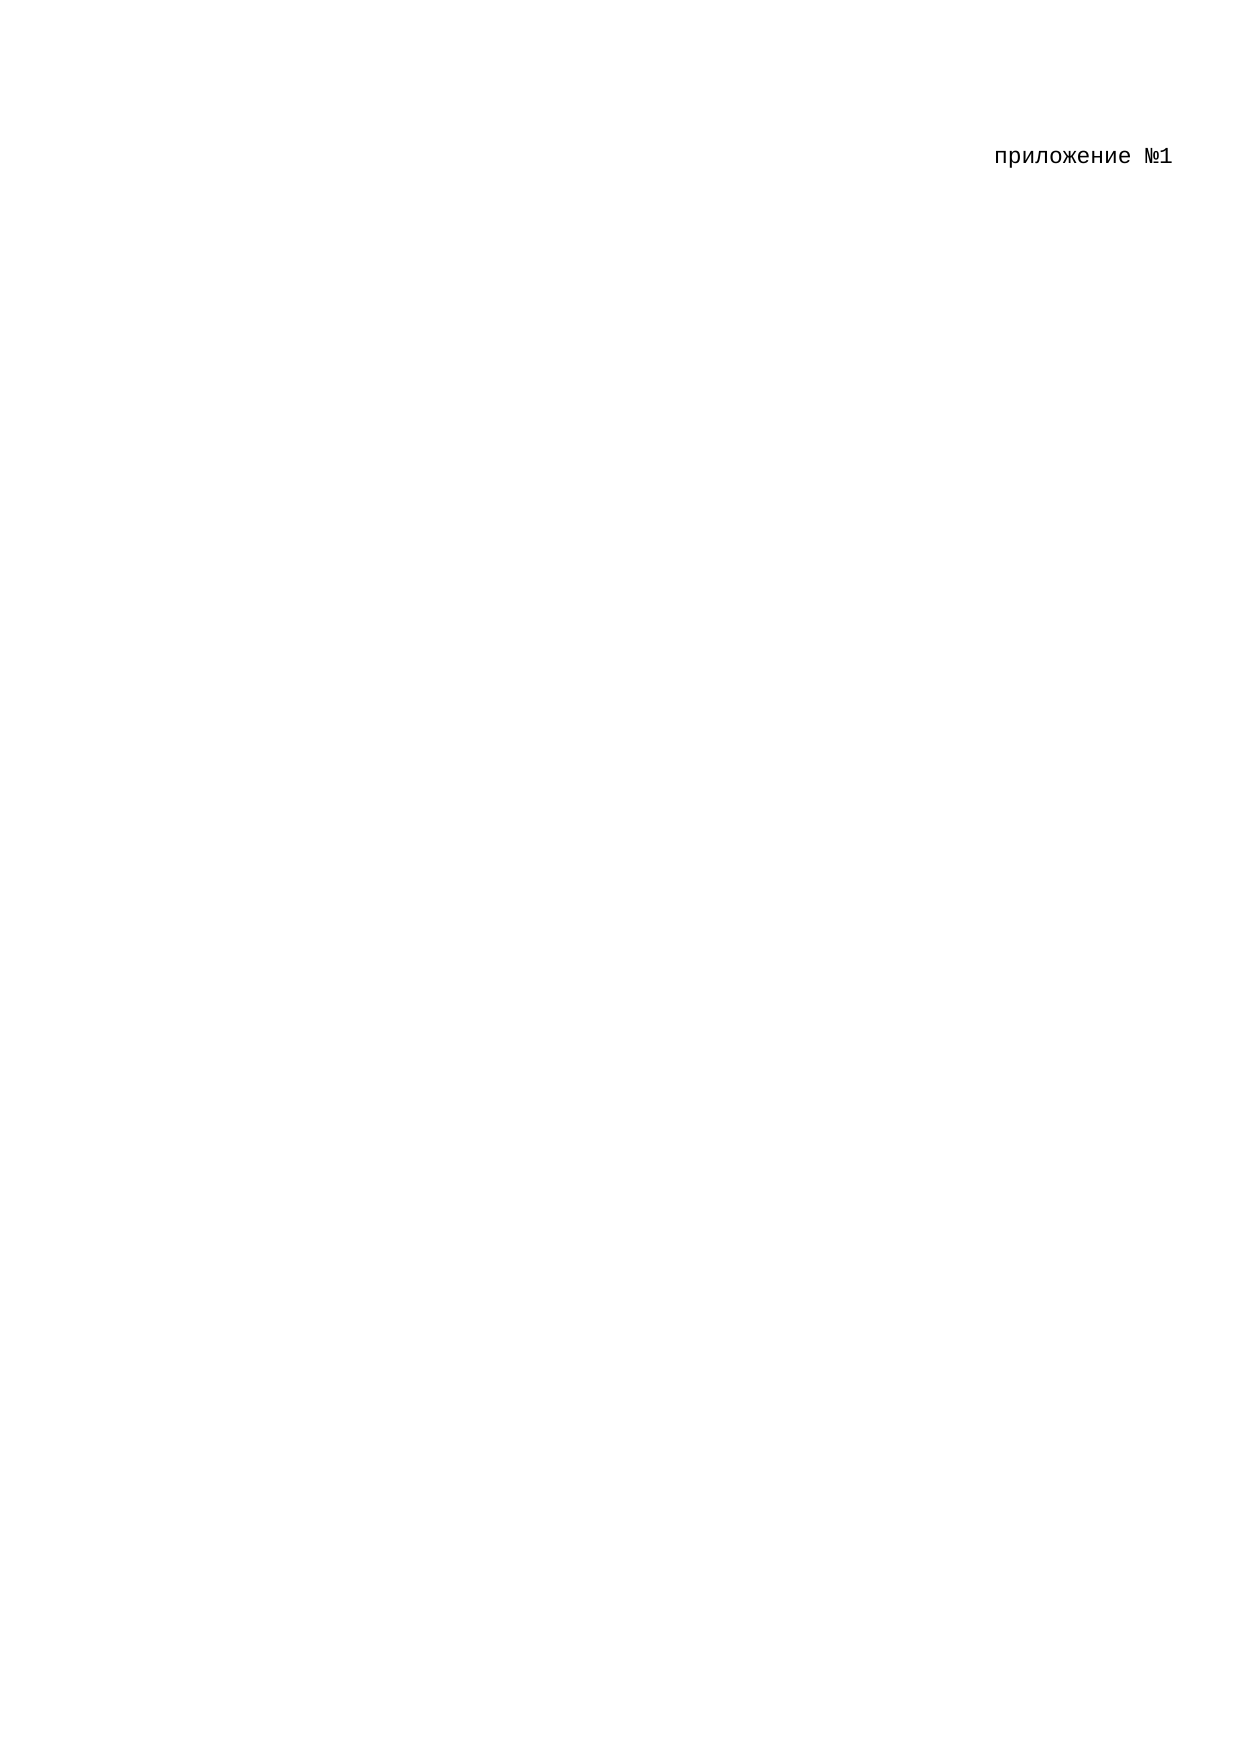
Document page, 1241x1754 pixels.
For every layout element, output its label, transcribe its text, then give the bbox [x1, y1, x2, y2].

table_header приложение №1 [117, 118, 1184, 170]
